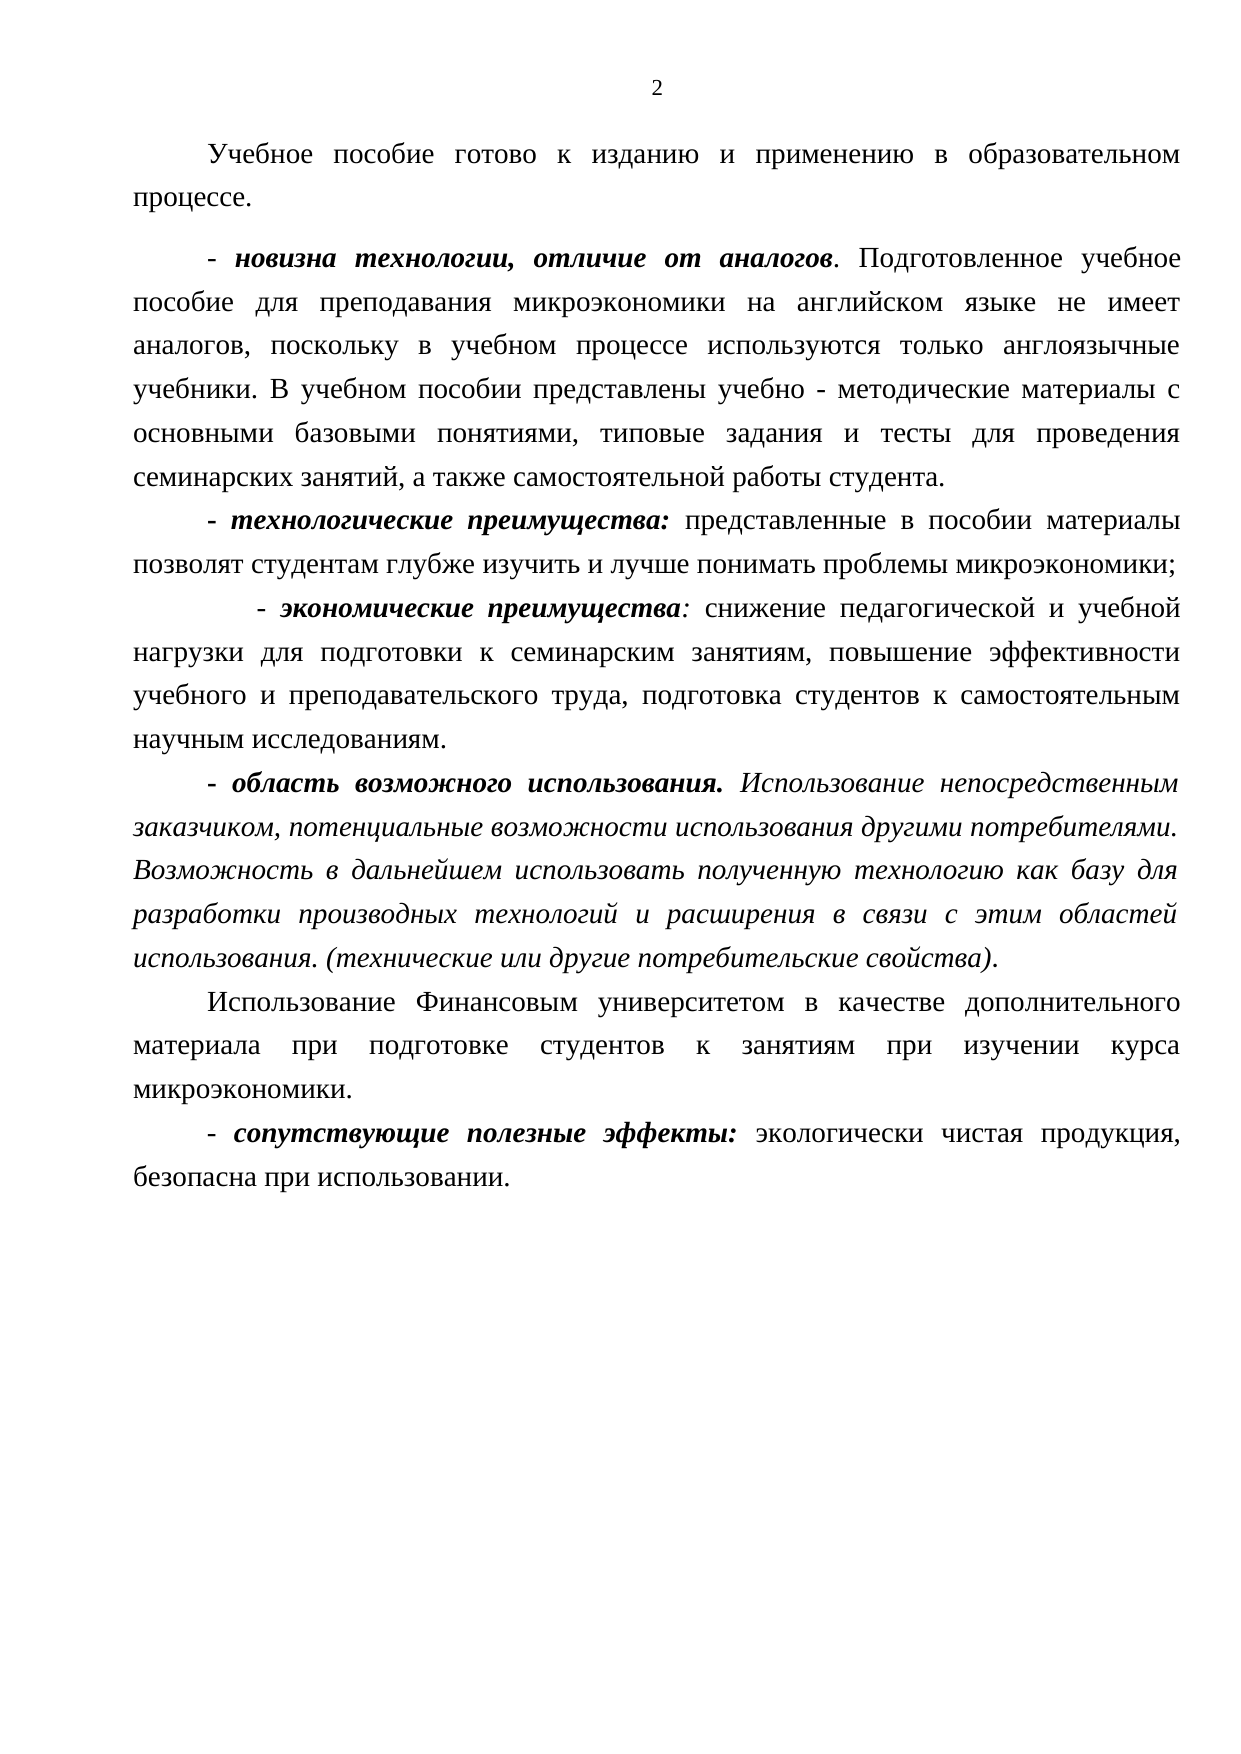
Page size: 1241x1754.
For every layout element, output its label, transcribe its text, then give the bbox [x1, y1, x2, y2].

text - сопутствующие полезные эффекты: экологически чистая продукция, безопасна при использовании. [133, 1107, 1181, 1195]
text - экономические преимущества: снижение педагогической и учебной нагрузки для подготовки к семинарским занятиям, повышение эффективности учебного и преподавательского труда, подготовка студентов к самостоятельным научным исследованиям. [133, 582, 1181, 634]
text - технологические преимущества: представленные в пособии материалы позволят студентам глубже изучить и лучше понимать проблемы микроэкономики; [133, 495, 1181, 582]
text - новизна технологии, отличие от аналогов. Подготовленное учебное пособие для преподавания микроэкономики на английском языке не имеет аналогов, поскольку в учебном процессе используются только англоязычные учебники. В учебном пособии представлены учебно - методические материалы с основными базовыми понятиями, типовые задания и тесты для проведения семинарских занятий, а также самостоятельной работы студента. [133, 232, 1181, 495]
text Учебное пособие готово к изданию и применению в образовательном процессе. [133, 128, 1181, 216]
text - экономические преимущества: снижение педагогической и учебной нагрузки для подготовки к семинарским занятиям, повышение эффективности учебного и преподавательского труда, подготовка студентов к самостоятельным научным исследованиям. [133, 711, 1181, 757]
text Использование Финансовым университетом в качестве дополнительного материала при подготовке студентов к занятиям при изучении курса микроэкономики. [133, 976, 1181, 1028]
text Использование Финансовым университетом в качестве дополнительного материала при подготовке студентов к занятиям при изучении курса микроэкономики. [133, 1061, 1181, 1107]
text - область возможного использования. Использование непосредственным заказчиком, потенциальные возможности использования другими потребителями. Возможность в дальнейшем использовать полученную технологию как базу для разработки производных технологий и расширения в связи с этим областей использования. (технические или другие потребительские свойства). [133, 757, 1181, 976]
